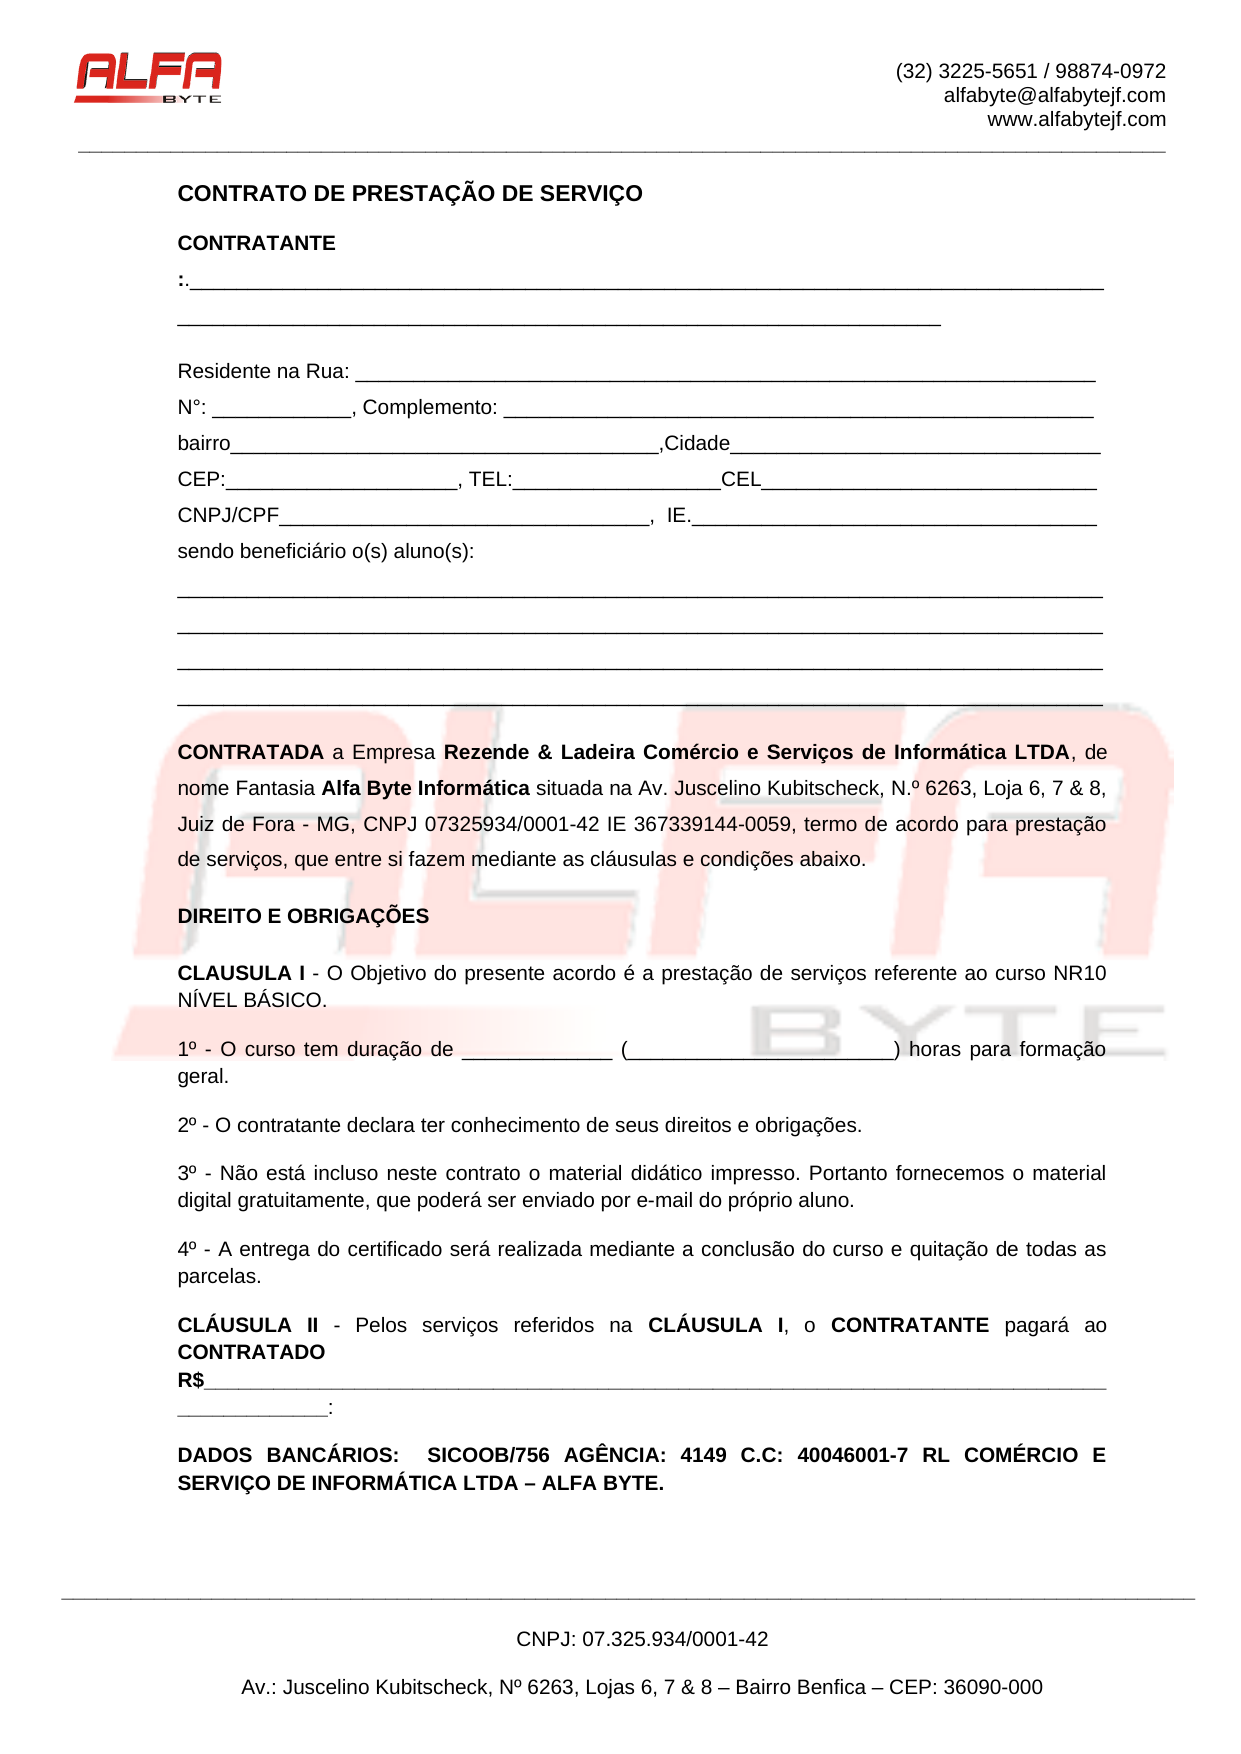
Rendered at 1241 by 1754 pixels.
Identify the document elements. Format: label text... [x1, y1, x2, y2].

text DIREITO E OBRIGAÇÕES [177, 904, 1107, 928]
text CONTRATADA a Empresa Rezende & Ladeira Comércio e Serviços de Informática LTDA, de nome Fantasia Alfa Byte Informática situada na Av. Juscelino Kubitscheck, N.º 6263, Loja 6, 7 & 8, Juiz de Fora - MG, CNPJ 07325934/0001-42 IE 367339144-0059, termo de acordo para prestação de serviços, que entre si fazem mediante as cláusulas e condições abaixo. [177, 739, 1107, 871]
text 4º - A entrega do certificado será realizada mediante a conclusão do curso e quitação de todas as parcelas. [177, 1237, 1107, 1288]
text CONTRATO DE PRESTAÇÃO DE SERVIÇO [177, 179, 1107, 206]
text CLAUSULA I - O Objetivo do presente acordo é a prestação de serviços referente ao curso NR10 NÍVEL BÁSICO. [177, 961, 1107, 1012]
text CONTRATANTE:._________________________________________________________________________________________________________________________________________________ [177, 231, 1107, 326]
text 3º - Não está incluso neste contrato o material didático impresso. Portanto fornecemos o material digital gratuitamente, que poderá ser enviado por e-mail do próprio aluno. [177, 1161, 1107, 1212]
text CLÁUSULA II - Pelos serviços referidos na CLÁUSULA I, o CONTRATANTE pagará ao CONTRATADO R$___________________________________________________________________________________________: [177, 1312, 1107, 1419]
text 2º - O contratante declara ter conhecimento de seus direitos e obrigações. [177, 1112, 1107, 1136]
text Residente na Rua: ________________________________________________________________ N°: ____________, Complemento: ___________________________________________________ bairro_____________________________________,Cidade________________________________ CEP:____________________, TEL:__________________CEL_____________________________ CNPJ/CPF________________________________, IE.___________________________________ sendo beneficiário o(s) aluno(s): ________________________________________________________________________________________________________________________________________________________________________________________________________________________________________________________________________________________________________________________________ [177, 359, 1107, 707]
text 1º - O curso tem duração de _____________ (_______________________) horas para formação geral. [177, 1037, 1107, 1088]
picture [73, 51, 222, 103]
text DADOS BANCÁRIOS: SICOOB/756 AGÊNCIA: 4149 C.C: 40046001-7 RL COMÉRCIO E SERVIÇO DE INFORMÁTICA LTDA – ALFA BYTE. [177, 1443, 1107, 1495]
